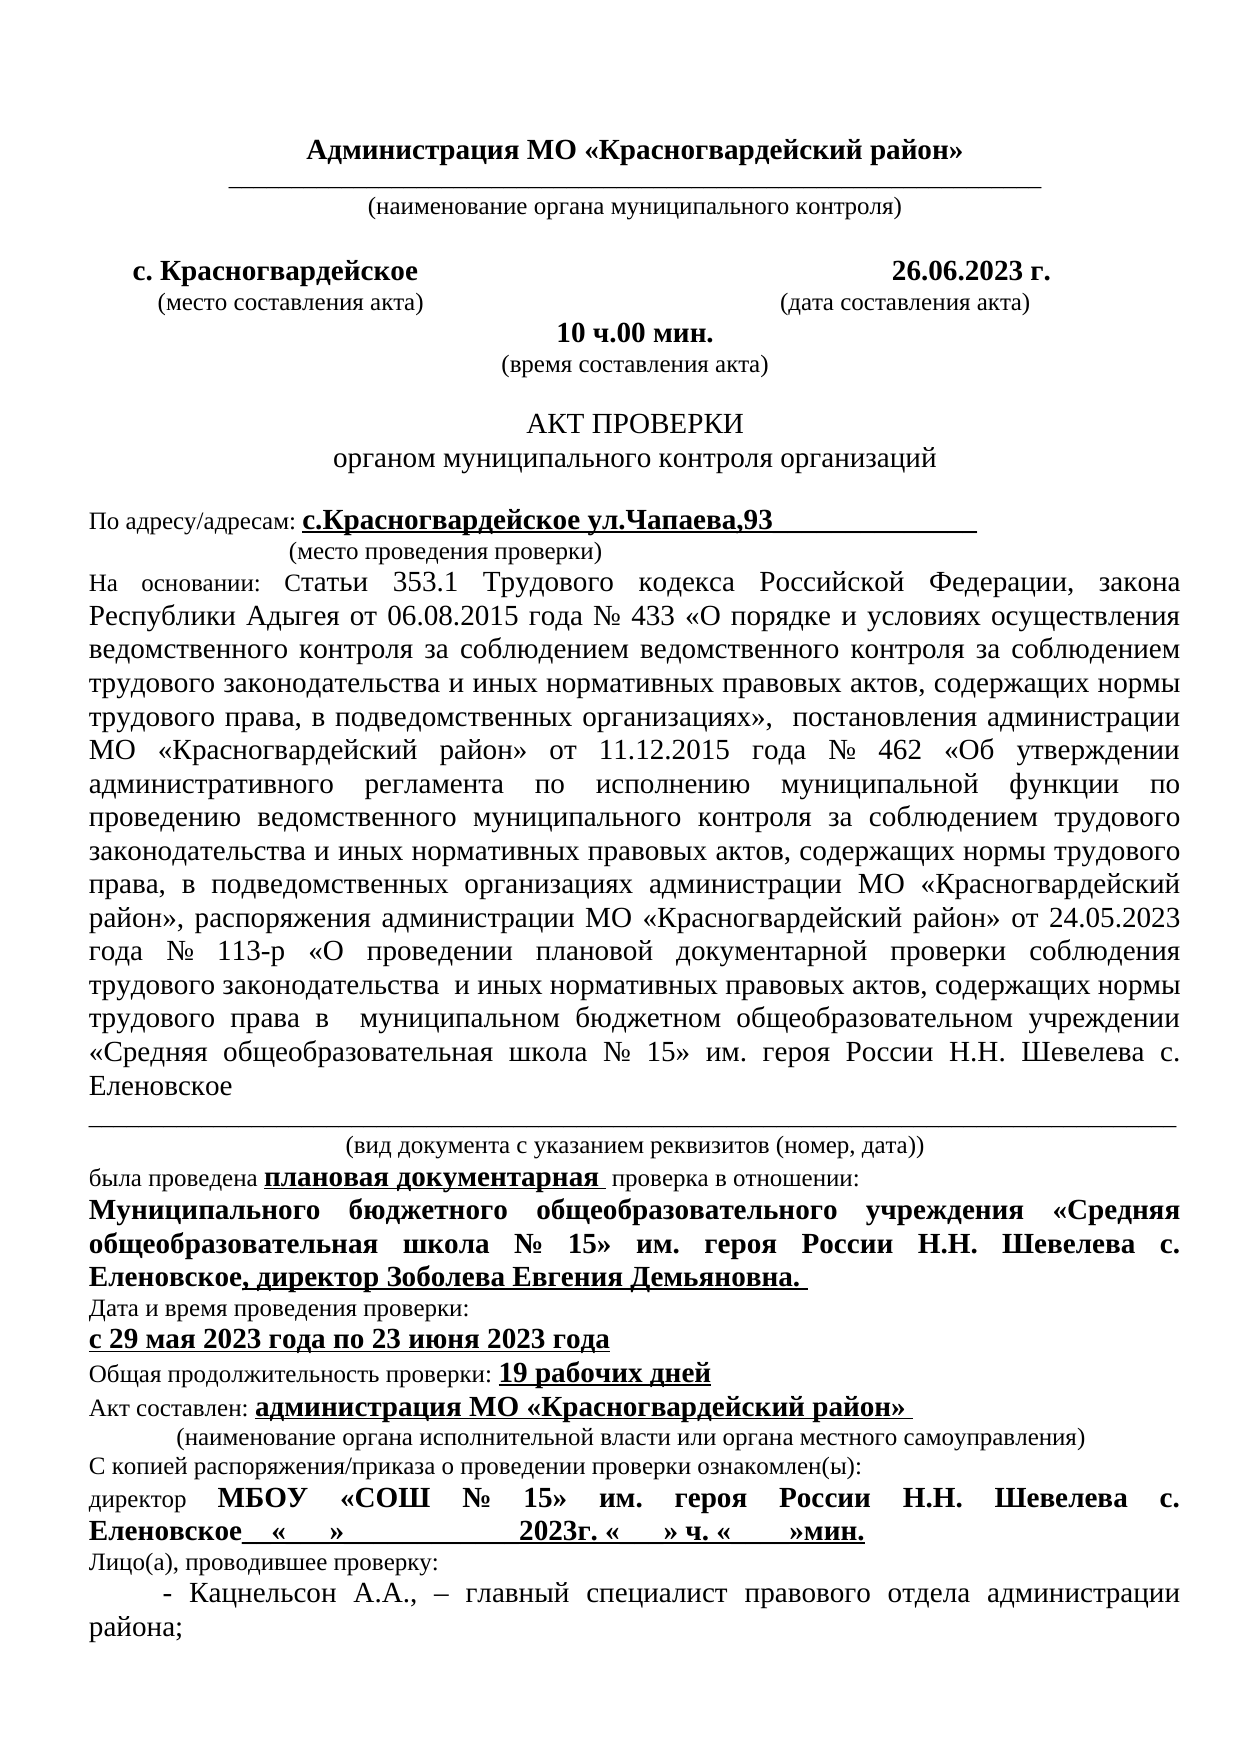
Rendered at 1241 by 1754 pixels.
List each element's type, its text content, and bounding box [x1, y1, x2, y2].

text (наименование органа муниципального контроля) [89, 191, 1181, 219]
text АКТ ПРОВЕРКИ [89, 396, 1181, 430]
text была проведена плановая документарная проверка в отношении: [89, 1149, 1181, 1182]
text 10 ч.00 мин. [89, 305, 1181, 339]
text (место составления акта) (дата составления акта) [89, 277, 1181, 305]
text (время составления акта) [89, 339, 1181, 368]
text Общая продолжительность проверки: 19 рабочих дней [89, 1345, 1181, 1379]
text с 29 мая 2023 года по 23 июня 2023 года [89, 1312, 1181, 1345]
text - Кацнельсон А.А., – главный специалист правового отдела администрации района; [89, 1566, 1181, 1633]
text Муниципального бюджетного общеобразовательного учреждения «Средняя общеобразовательная школа № 15» им. героя России Н.Н. Шевелева с. Еленовское, директор Зоболева Евгения Демьяновна. [89, 1182, 1181, 1283]
text Дата и время проведения проверки: [89, 1283, 1181, 1312]
text Администрация МО «Красногвардейский район» [89, 132, 1181, 166]
text Лицо(а), проводившее проверку: [89, 1537, 1181, 1566]
text с. Красногвардейское 26.06.2023 г. [89, 243, 1181, 277]
text органом муниципального контроля организаций [89, 430, 1181, 463]
text С копией распоряжения/приказа о проведении проверки ознакомлен(ы): [89, 1441, 1181, 1470]
text (вид документа с указанием реквизитов (номер, дата)) [89, 1120, 1181, 1149]
text (место проведения проверки) [89, 526, 1181, 554]
text _________________________________________________________________ [89, 166, 1181, 191]
text _______________________________________________________________________________________ [89, 1091, 1181, 1120]
text директор МБОУ «СОШ № 15» им. героя России Н.Н. Шевелева с. Еленовское__«___»____________2023г. «___» ч. «____»мин. [89, 1470, 1181, 1537]
text (наименование органа исполнительной власти или органа местного самоуправления) [89, 1412, 1181, 1441]
text Акт составлен: администрация МО «Красногвардейский район» [89, 1379, 1181, 1412]
text По адресу/адресам: с.Красногвардейское ул.Чапаева,93______________ [89, 492, 1181, 526]
text На основании: Статьи 353.1 Трудового кодекса Российской Федерации, закона Республики Адыгея от 06.08.2015 года № 433 «О порядке и условиях осуществления ведомственного контроля за соблюдением ведомственного контроля за соблюдением трудового законодательства и иных нормативных правовых актов, содержащих нормы трудового права, в подведомственных организациях», постановления администрации МО «Красногвардейский район» от 11.12.2015 года № 462 «Об утверждении административного регламента по исполнению муниципальной функции по проведению ведомственного муниципального контроля за соблюдением трудового законодательства и иных нормативных правовых актов, содержащих нормы трудового права, в подведомственных организациях администрации МО «Красногвардейский район», распоряжения администрации МО «Красногвардейский район» от 24.05.2023 года № 113-р «О проведении плановой документарной проверки соблюдения трудового законодательства и иных нормативных правовых актов, содержащих нормы трудового права в муниципальном бюджетном общеобразовательном учреждении «Средняя общеобразовательная школа № 15» им. героя России Н.Н. Шевелева с. Еленовское [89, 554, 1181, 1091]
